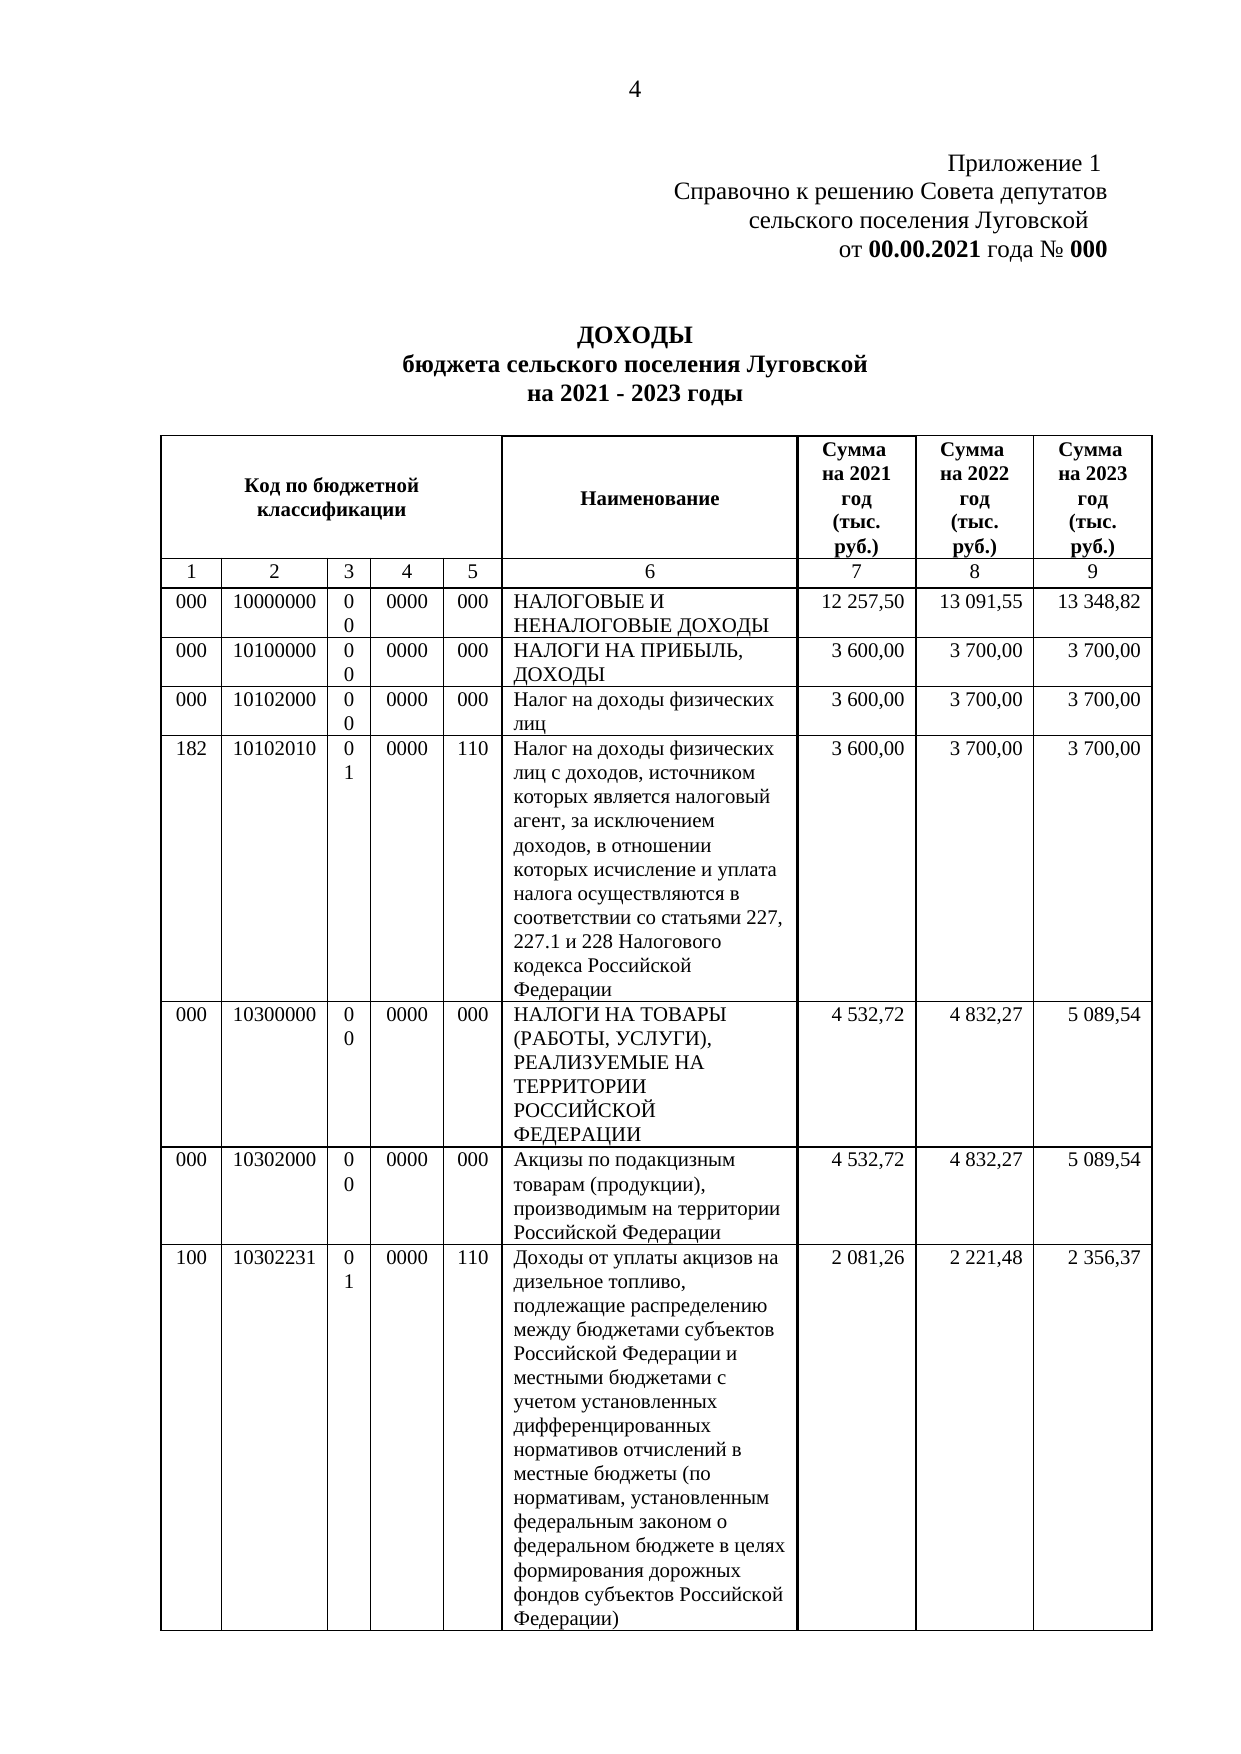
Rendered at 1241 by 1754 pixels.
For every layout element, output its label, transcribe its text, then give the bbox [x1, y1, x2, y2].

table_cell 0000 [371, 1245, 443, 1630]
table_cell 000 [444, 1148, 501, 1244]
table_cell 3 600,00 [799, 736, 915, 1001]
table_cell 110 [444, 736, 501, 1001]
table_cell 000 [444, 687, 501, 735]
table_cell 3 700,00 [1034, 687, 1151, 735]
table_cell 000 [162, 589, 221, 637]
text бюджета сельского поселения Луговской [162, 349, 1107, 378]
table_cell 00 [328, 589, 370, 637]
table_cell 10302000 [222, 1148, 327, 1244]
table_cell 2 356,37 [1034, 1245, 1151, 1630]
table_cell 5 [444, 559, 501, 587]
text Приложение 1 Справочно к решению Совета депутатов сельского поселения Луговской от 00.00.2021 года № 000 [162, 148, 1107, 263]
table_cell 000 [162, 1002, 221, 1146]
table_cell 3 700,00 [1034, 638, 1151, 686]
table_cell 4 832,27 [917, 1002, 1033, 1146]
table_cell 12 257,50 [799, 589, 915, 637]
table_cell 4 [371, 559, 443, 587]
table_cell 00 [328, 1002, 370, 1146]
table_cell 182 [162, 736, 221, 1001]
table_cell 5 089,54 [1034, 1002, 1151, 1146]
table_cell Налог на доходы физических лиц [503, 687, 796, 735]
table_header Код по бюджетной классификации [162, 436, 501, 558]
table_cell 4 832,27 [917, 1148, 1033, 1244]
table_header Наименование [503, 437, 796, 558]
table_cell Доходы от уплаты акцизов на дизельное топливо, подлежащие распределению между бюджетами субъектов Российской Федерации и местными бюджетами с учетом установленных дифференцированных нормативов отчислений в местные бюджеты (по нормативам, установленным федеральным законом о федеральном бюджете в целях формирования дорожных фондов субъектов Российской Федерации) [503, 1245, 796, 1630]
table_cell 0000 [371, 589, 443, 637]
table_cell 4 532,72 [799, 1148, 915, 1244]
table_header Сумма на 2022 год (тыс. руб.) [917, 436, 1033, 558]
table_cell 6 [503, 559, 796, 587]
table_cell 000 [162, 687, 221, 735]
table_cell 2 [222, 559, 327, 587]
table_cell 0000 [371, 1002, 443, 1146]
table_cell 0000 [371, 1148, 443, 1244]
table_cell 10000000 [222, 589, 327, 637]
table_cell 01 [328, 1245, 370, 1630]
table_cell НАЛОГИ НА ПРИБЫЛЬ, ДОХОДЫ [503, 638, 796, 686]
table_header Сумма на 2023 год (тыс. руб.) [1034, 436, 1151, 558]
table_cell 10302231 [222, 1245, 327, 1630]
table_cell 2 081,26 [799, 1245, 915, 1630]
table_cell 3 [328, 559, 370, 587]
table_cell 1 [162, 559, 221, 587]
table_cell 10102000 [222, 687, 327, 735]
table_cell 3 700,00 [917, 687, 1033, 735]
table_cell 10100000 [222, 638, 327, 686]
table_cell 01 [328, 736, 370, 1001]
table_cell 3 600,00 [799, 638, 915, 686]
table_cell 0000 [371, 736, 443, 1001]
table_cell 9 [1034, 559, 1151, 587]
table_cell 000 [162, 1148, 221, 1244]
table_cell 13 091,55 [917, 589, 1033, 637]
table_cell НАЛОГИ НА ТОВАРЫ (РАБОТЫ, УСЛУГИ), РЕАЛИЗУЕМЫЕ НА ТЕРРИТОРИИ РОССИЙСКОЙ ФЕДЕРАЦИИ [503, 1002, 796, 1146]
table_cell 000 [444, 589, 501, 637]
table_cell 000 [162, 638, 221, 686]
table_cell 3 700,00 [917, 638, 1033, 686]
table_cell Акцизы по подакцизным товарам (продукции), производимым на территории Российской Федерации [503, 1148, 796, 1244]
table_cell 000 [444, 1002, 501, 1146]
text на 2021 - 2023 годы [162, 378, 1107, 406]
table_cell 13 348,82 [1034, 589, 1151, 637]
table_cell 7 [799, 559, 915, 587]
table_cell 000 [444, 638, 501, 686]
table_cell 00 [328, 1148, 370, 1244]
table_cell 100 [162, 1245, 221, 1630]
text ДОХОДЫ [162, 320, 1107, 349]
table_cell 110 [444, 1245, 501, 1630]
table_cell 00 [328, 687, 370, 735]
table_cell 8 [917, 559, 1033, 587]
table_cell 0000 [371, 638, 443, 686]
table_cell 10102010 [222, 736, 327, 1001]
table_cell 5 089,54 [1034, 1148, 1151, 1244]
table_cell 3 600,00 [799, 687, 915, 735]
table_header Сумма на 2021 год (тыс. руб.) [799, 437, 915, 558]
table_cell 4 532,72 [799, 1002, 915, 1146]
table_cell 10300000 [222, 1002, 327, 1146]
table_cell 3 700,00 [1034, 736, 1151, 1001]
table_cell 0000 [371, 687, 443, 735]
table_cell Налог на доходы физических лиц с доходов, источником которых является налоговый агент, за исключением доходов, в отношении которых исчисление и уплата налога осуществляются в соответствии со статьями 227, 227.1 и 228 Налогового кодекса Российской Федерации [503, 736, 796, 1001]
table_cell 2 221,48 [917, 1245, 1033, 1630]
table_cell НАЛОГОВЫЕ И НЕНАЛОГОВЫЕ ДОХОДЫ [503, 589, 796, 637]
table_cell 00 [328, 638, 370, 686]
table_cell 3 700,00 [917, 736, 1033, 1001]
